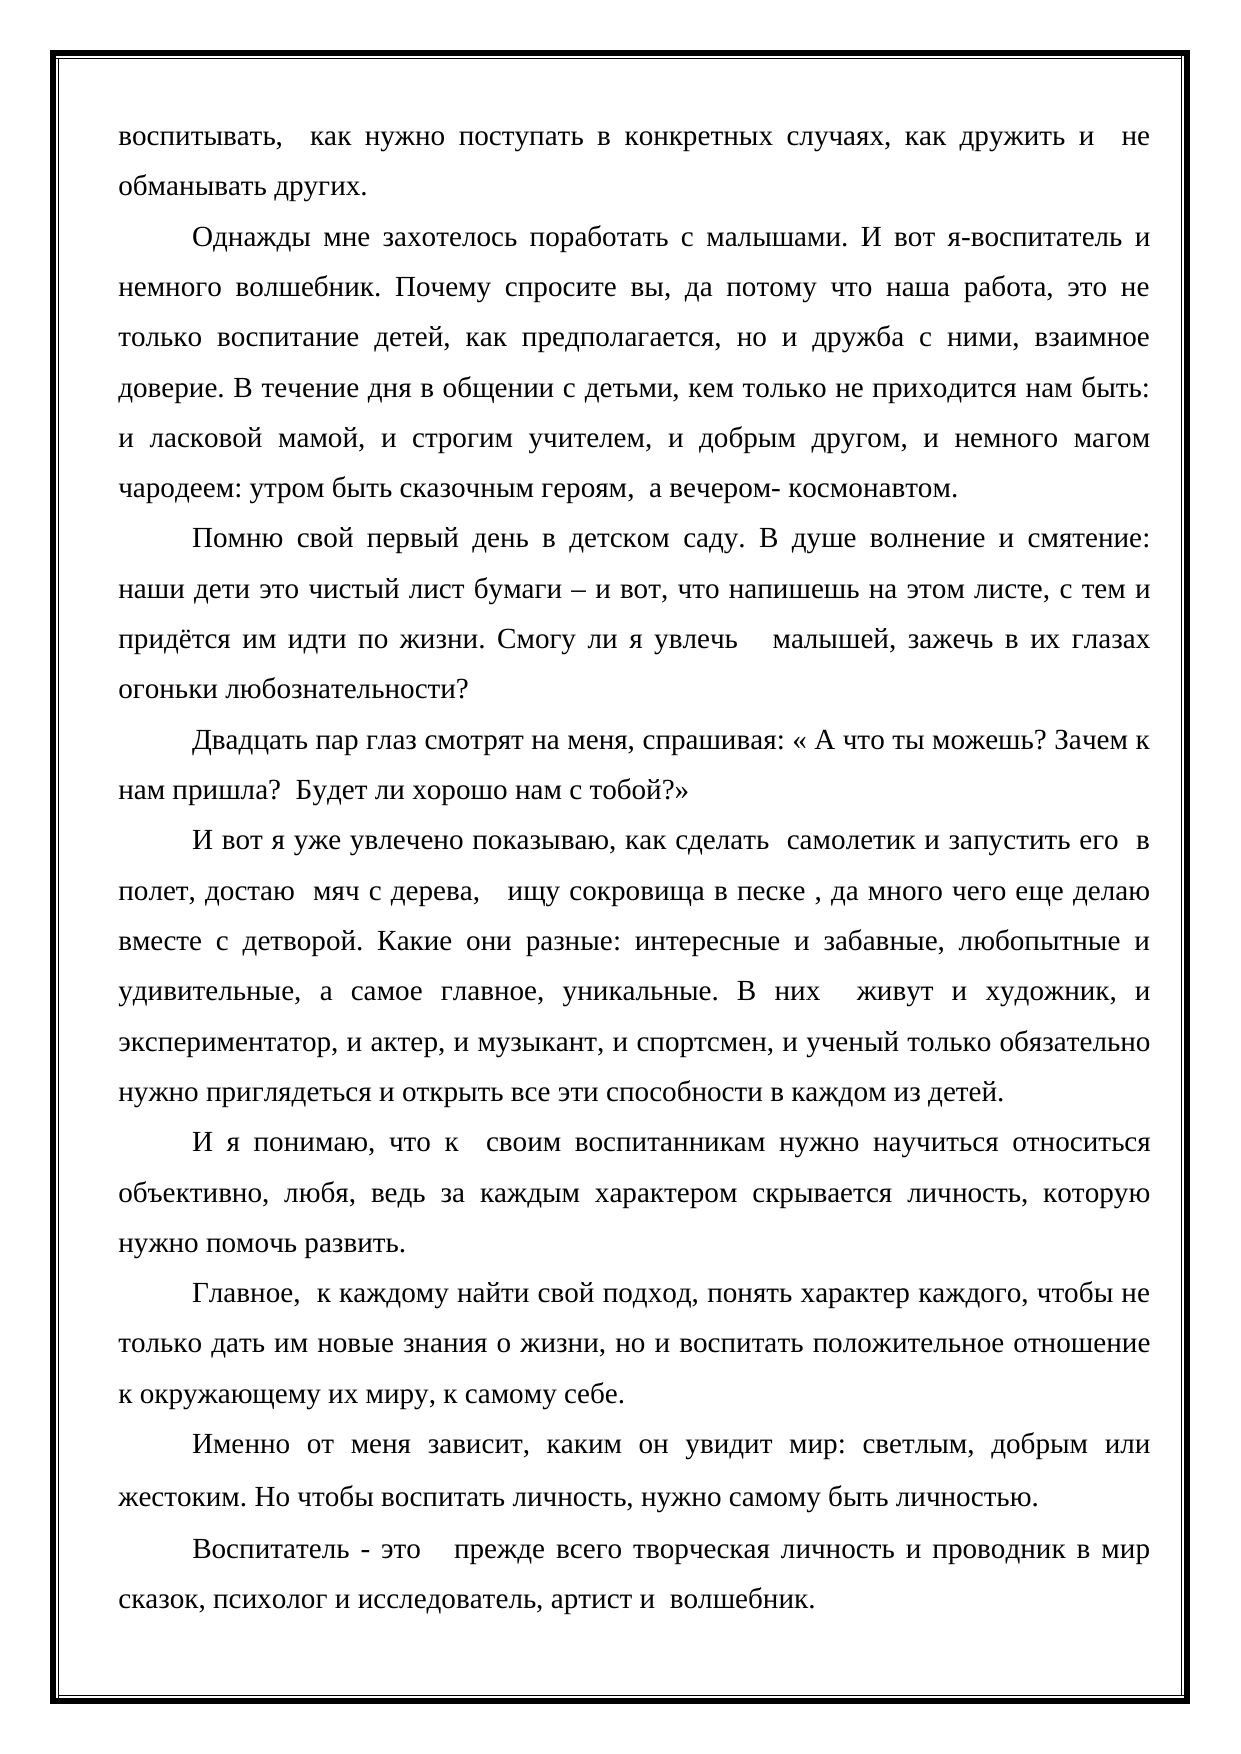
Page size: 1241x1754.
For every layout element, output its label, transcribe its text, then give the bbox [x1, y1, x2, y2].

text И вот я уже увлечено показываю, как сделать самолетик и запустить его в полет, достаю мяч с дерева, ищу сокровища в песке , да много чего еще делаю вместе с детворой. Какие они разные: интересные и забавные, любопытные и удивительные, а самое главное, уникальные. В них живут и художник, и экспериментатор, и актер, и музыкант, и спортсмен, и ученый только обязательно нужно приглядеться и открыть все эти способности в каждом из детей. [118, 822, 1152, 1108]
text Однажды мне захотелось поработать с малышами. И вот я-воспитатель и немного волшебник. Почему спросите вы, да потому что наша работа, это не только воспитание детей, как предполагается, но и дружба с ними, взаимное доверие. В течение дня в общении с детьми, кем только не приходится нам быть: и ласковой мамой, и строгим учителем, и добрым другом, и немного магом чародеем: утром быть сказочным героям, а вечером- космонавтом. [118, 219, 1152, 504]
text Главное, к каждому найти свой подход, понять характер каждого, чтобы не только дать им новые знания о жизни, но и воспитать положительное отношение к окружающему их миру, к самому себе. [118, 1275, 1152, 1409]
text Воспитатель - это прежде всего творческая личность и проводник в мир сказок, психолог и исследователь, артист и волшебник. [118, 1531, 1152, 1615]
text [118, 118, 1152, 202]
text Двадцать пар глаз смотрят на меня, спрашивая: « А что ты можешь? Зачем к нам пришла? Будет ли хорошо нам с тобой?» [118, 722, 1152, 806]
text И я понимаю, что к своим воспитанникам нужно научиться относиться объективно, любя, ведь за каждым характером скрывается личность, которую нужно помочь развить. [118, 1124, 1152, 1258]
text Именно от меня зависит, каким он увидит мир: светлым, добрым или жестоким. Но чтобы воспитать личность, нужно самому быть личностью. [118, 1426, 1152, 1513]
text Помню свой первый день в детском саду. В душе волнение и смятение: наши дети это чистый лист бумаги – и вот, что напишешь на этом листе, с тем и придётся им идти по жизни. Смогу ли я увлечь малышей, зажечь в их глазах огоньки любознательности? [118, 521, 1152, 705]
